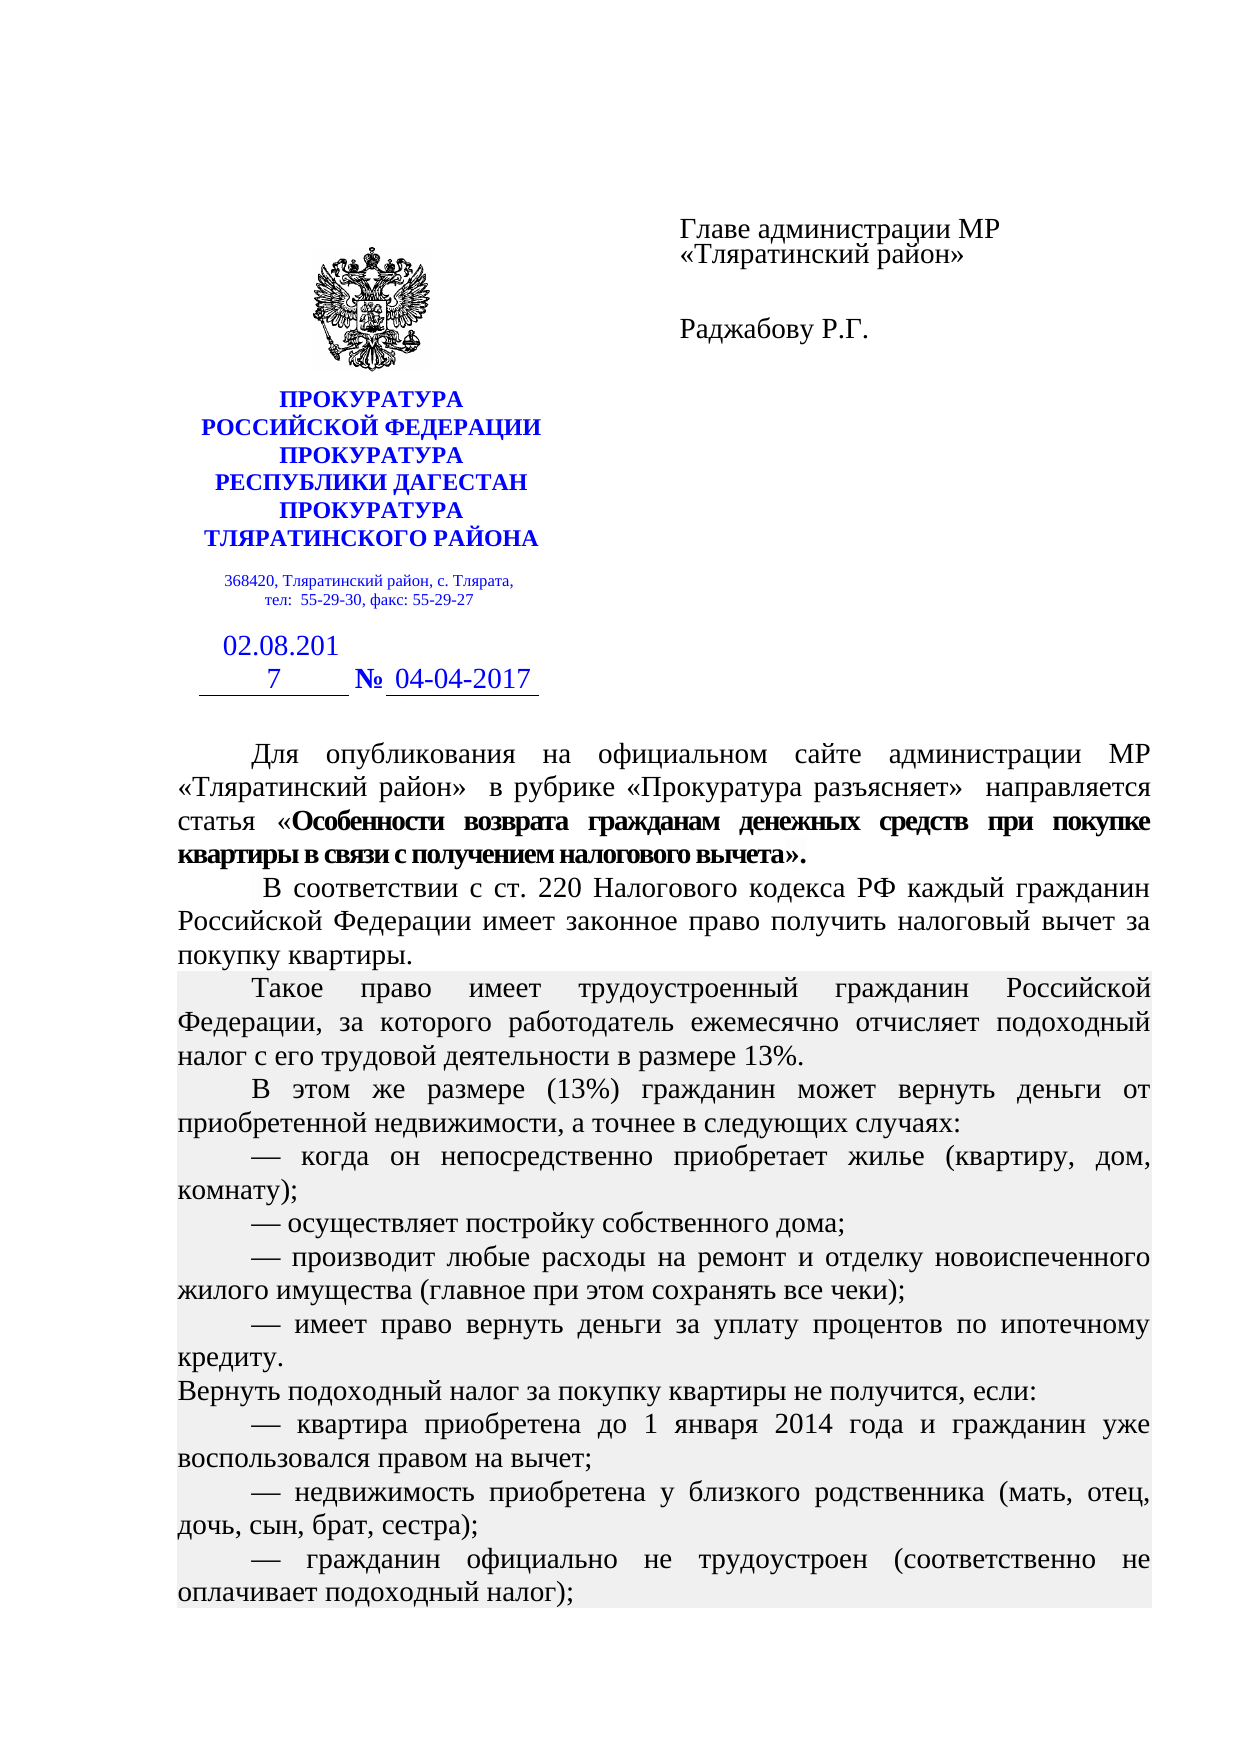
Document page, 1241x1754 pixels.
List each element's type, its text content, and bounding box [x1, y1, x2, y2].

text — производит любые расходы на ремонт и отделку новоиспеченного жилого имущества (главное при этом сохранять все чеки); [177, 1239, 1152, 1306]
text В этом же размере (13%) гражданин может вернуть деньги от приобретенной недвижимости, а точнее в следующих случаях: [177, 1071, 1152, 1138]
text — квартира приобретена до 1 января 2014 года и гражданин уже воспользовался правом на вычет; [177, 1407, 1152, 1474]
text — имеет право вернуть деньги за уплату процентов по ипотечному кредиту. [177, 1306, 1152, 1373]
text — осуществляет постройку собственного дома; [177, 1205, 1152, 1239]
text — гражданин официально не трудоустроен (соответственно не оплачивает подоходный налог); [177, 1541, 1152, 1608]
text Главе администрации МР «Тляратинский район» [679, 219, 1152, 269]
text — когда он непосредственно приобретает жилье (квартиру, дом, комнату); [177, 1138, 1152, 1205]
text В соответствии с ст. 220 Налогового кодекса РФ каждый гражданин Российской Федерации имеет законное право получить налоговый вычет за покупку квартиры. [177, 870, 1152, 971]
picture [312, 246, 430, 372]
text Вернуть подоходный налог за покупку квартиры не получится, если: [177, 1373, 1152, 1407]
text Раджабову Р.Г. [679, 319, 1152, 344]
text Такое право имеет трудоустроенный гражданин Российской Федерации, за которого работодатель ежемесячно отчисляет подоходный налог с его трудовой деятельности в размере 13%. [177, 971, 1152, 1071]
text — недвижимость приобретена у близкого родственника (мать, отец, дочь, сын, брат, сестра); [177, 1474, 1152, 1541]
text Для опубликования на официальном сайте администрации МР «Тляратинский район» в рубрике «Прокуратура разъясняет» направляется статья «Особенности возврата гражданам денежных средств при покупке квартиры в связи с получением налогового вычета». [177, 736, 1152, 870]
